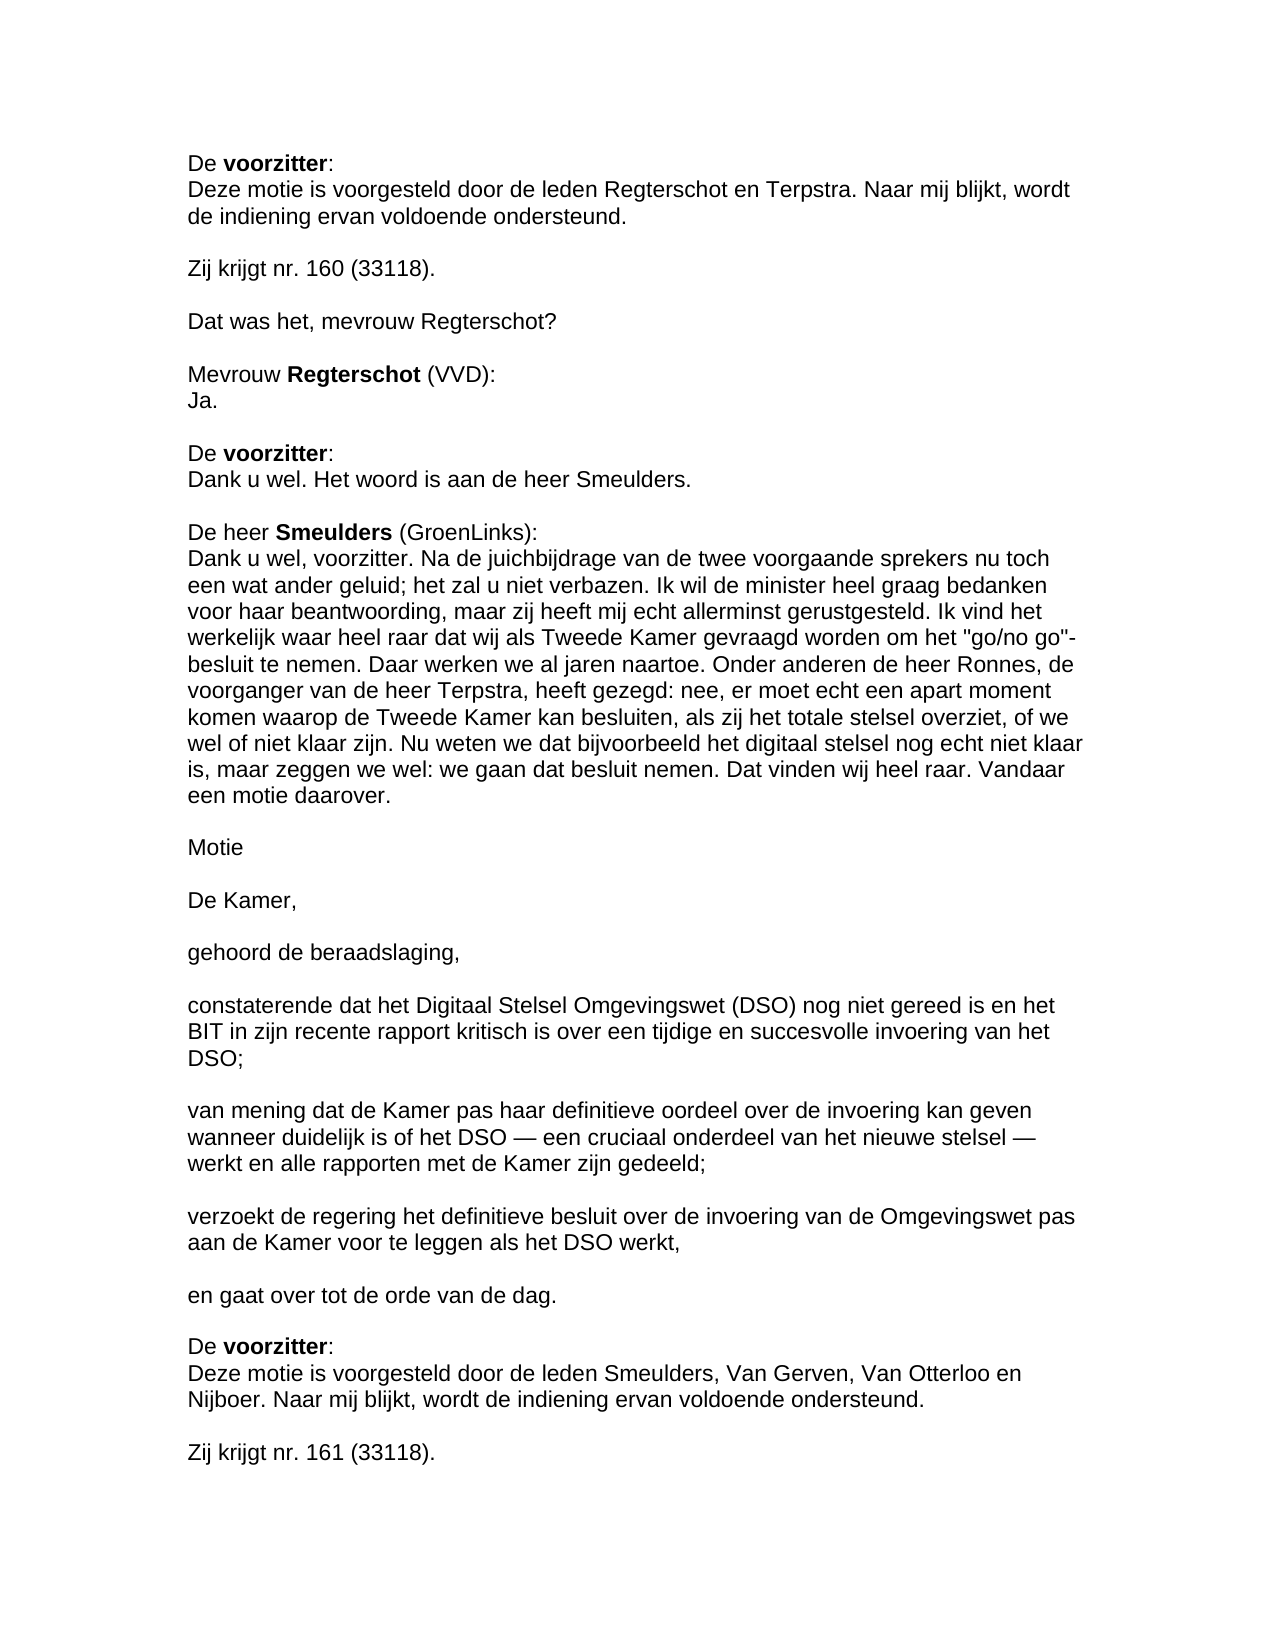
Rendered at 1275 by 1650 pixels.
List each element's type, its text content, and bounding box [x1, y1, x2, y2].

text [187, 1333, 1087, 1491]
text Motie De Kamer, gehoord de beraadslaging, constaterende dat het Digitaal Stelsel Omgevingswet (DSO) nog niet gereed is en het BIT in zijn recente rapport kritisch is over een tijdige en succesvolle invoering van het DSO; van mening dat de Kamer pas haar definitieve oordeel over de invoering kan geven wanneer duidelijk is of het DSO — een cruciaal onderdeel van het nieuwe stelsel — werkt en alle rapporten met de Kamer zijn gedeeld; verzoekt de regering het definitieve besluit over de invoering van de Omgevingswet pas aan de Kamer voor te leggen als het DSO werkt, en gaat over tot de orde van de dag. [187, 834, 1087, 1308]
text De voorzitter: Deze motie is voorgesteld door de leden Regterschot en Terpstra. Naar mij blijkt, wordt de indiening ervan voldoende ondersteund. Zij krijgt nr. 160 (33118). Dat was het, mevrouw Regterschot? Mevrouw Regterschot (VVD): Ja. De voorzitter: Dank u wel. Het woord is aan de heer Smeulders. De heer Smeulders (GroenLinks): Dank u wel, voorzitter. Na de juichbijdrage van de twee voorgaande sprekers nu toch een wat ander geluid; het zal u niet verbazen. Ik wil de minister heel graag bedanken voor haar beantwoording, maar zij heeft mij echt allerminst gerustgesteld. Ik vind het werkelijk waar heel raar dat wij als Tweede Kamer gevraagd worden om het "go/no go"-besluit te nemen. Daar werken we al jaren naartoe. Onder anderen de heer Ronnes, de voorganger van de heer Terpstra, heeft gezegd: nee, er moet echt een apart moment komen waarop de Tweede Kamer kan besluiten, als zij het totale stelsel overziet, of we wel of niet klaar zijn. Nu weten we dat bijvoorbeeld het digitaal stelsel nog echt niet klaar is, maar zeggen we wel: we gaan dat besluit nemen. Dat vinden wij heel raar. Vandaar een motie daarover. [187, 150, 1087, 809]
